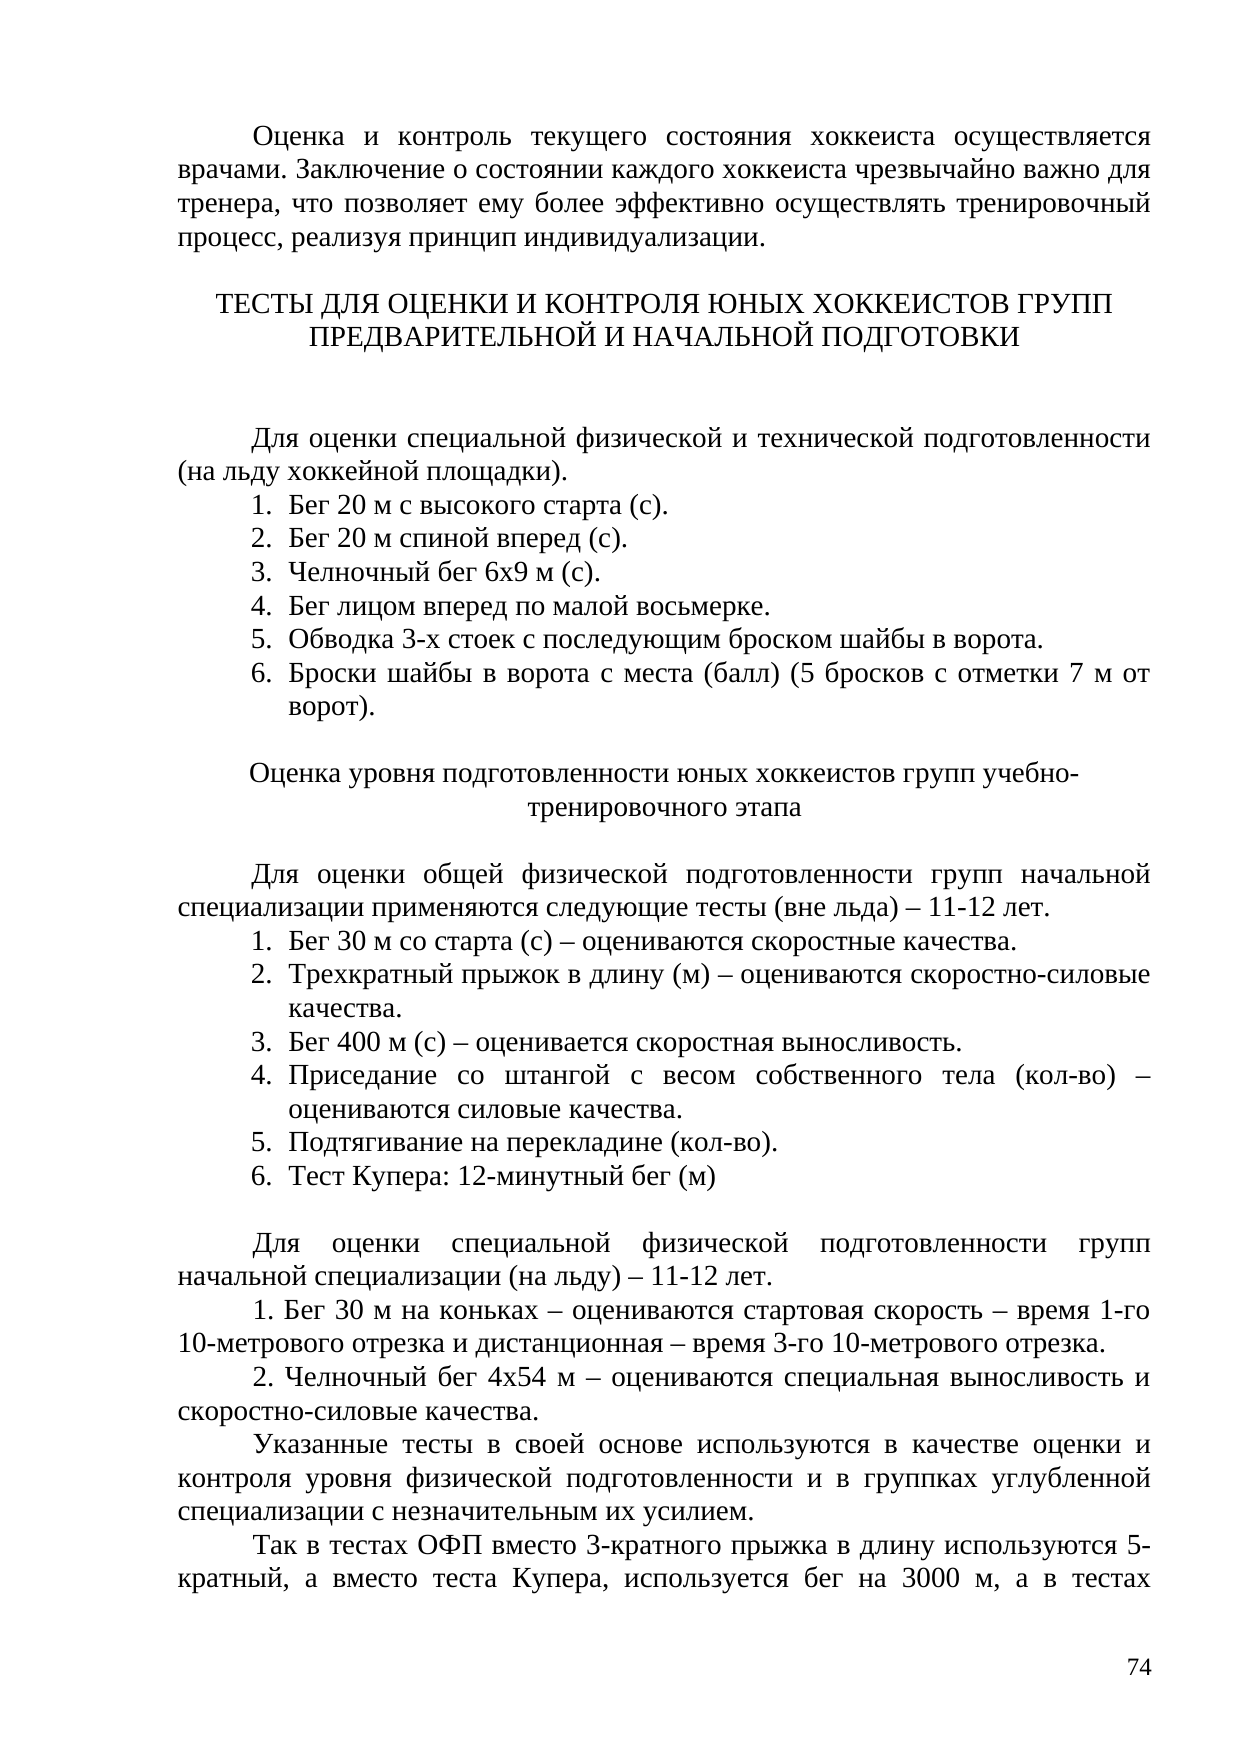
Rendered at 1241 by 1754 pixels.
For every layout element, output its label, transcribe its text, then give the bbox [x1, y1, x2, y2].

list Бег спиной вперед (с). [251, 521, 1152, 554]
list Бег лицом вперед по малой восьмерке. [251, 588, 1152, 621]
text 2. Челночный бег 4х54 м – оцениваются специальная выносливость и скоростно-силовые качества. [177, 1359, 1152, 1426]
list Подтягивание на перекладине (кол-во). [251, 1124, 1152, 1158]
list Трехкратный прыжок в длину (м) – оцениваются скоростно-силовые качества. [251, 957, 1152, 1024]
text ТЕСТЫ ДЛЯ ОЦЕНКИ И КОНТРОЛЯ ЮНЫХ ХОККЕИСТОВ ГРУПП ПРЕДВАРИТЕЛЬНОЙ И НАЧАЛЬНОЙ ПОДГОТОВКИ [177, 286, 1152, 353]
list Броски шайбы в ворота с места (балл) (5 бросков с отметки от ворот). [251, 655, 1152, 722]
list Обводка 3-х стоек с последующим броском шайбы в ворота. [251, 621, 1152, 655]
text Оценка уровня подготовленности юных хоккеистов групп учебно-тренировочного этапа [177, 755, 1152, 822]
text Указанные тесты в своей основе используются в качестве оценки и контроля уровня физической подготовленности и в группках углубленной специализации с незначительным их усилием. [177, 1426, 1152, 1527]
text Оценка и контроль текущего состояния хоккеиста осуществляется врачами. Заключение о состоянии каждого хоккеиста чрезвычайно важно для тренера, что позволяет ему более эффективно осуществлять тренировочный процесс, реализуя принцип индивидуализации. [177, 118, 1152, 252]
list Бег со старта (с) – оцениваются скоростные качества. [251, 923, 1152, 957]
list Тест Купера: 12-минутный бег (м) [251, 1158, 1152, 1191]
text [177, 1527, 1152, 1594]
text 1. Бег на коньках – оцениваются стартовая скорость – время 1-го 10-метрового отрезка и дистанционная – время 3-го 10-метрового отрезка. [177, 1292, 1152, 1359]
text Для оценки специальной физической подготовленности групп начальной специализации (на льду) – 11-12 лет. [177, 1225, 1152, 1292]
text Для оценки общей физической подготовленности групп начальной специализации применяются следующие тесты (вне льда) – 11-12 лет. [177, 856, 1152, 923]
list Бег (с) – оценивается скоростная выносливость. [251, 1024, 1152, 1057]
list Бег с высокого старта (с). [251, 487, 1152, 521]
text Для оценки специальной физической и технической подготовленности (на льду хоккейной площадки). [177, 420, 1152, 487]
list Челночный бег 6х9 м (с). [251, 554, 1152, 588]
list Приседание со штангой с весом собственного тела (кол-во) – оцениваются силовые качества. [251, 1057, 1152, 1124]
